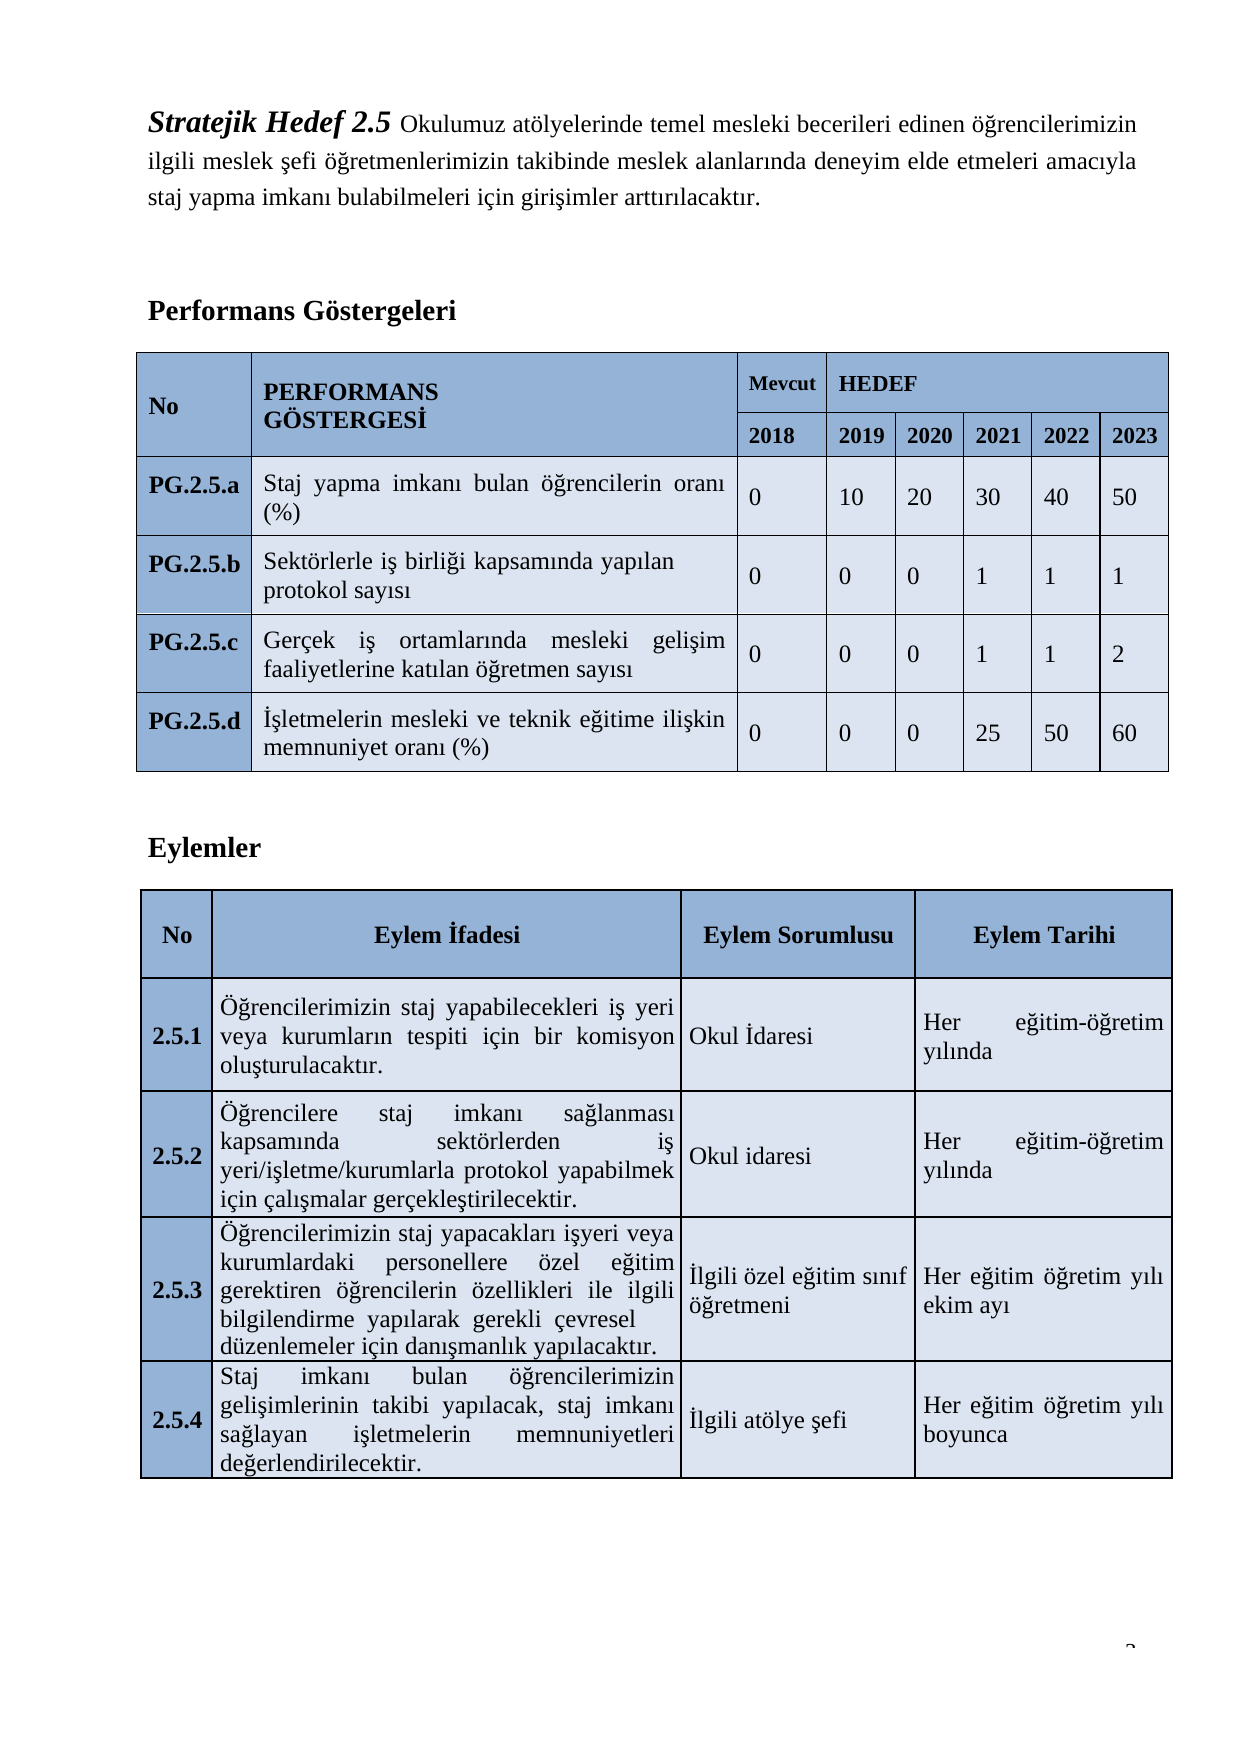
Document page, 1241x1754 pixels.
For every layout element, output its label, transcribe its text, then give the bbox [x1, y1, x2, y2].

table_cell 2.5.4 [142, 1362, 211, 1477]
table_cell İşletmelerin mesleki ve teknik eğitime ilişkin memnuniyet oranı (%) [252, 693, 737, 771]
table_header No [142, 891, 211, 977]
table_cell Sektörlerle iş birliği kapsamında yapılan protokol sayısı [252, 536, 737, 613]
table_cell 2 [1101, 615, 1168, 692]
table_cell PG.2.5.c [137, 615, 251, 692]
table_cell 0 [738, 615, 826, 692]
table_cell 1 [964, 536, 1031, 613]
table_header HEDEF [827, 353, 1168, 412]
table_cell 1 [1032, 615, 1099, 692]
table_cell 2.5.1 [142, 979, 211, 1090]
table_cell 0 [827, 615, 895, 692]
table_cell Öğrencilerimizin staj yapabilecekleri iş yeri veya kurumların tespiti için bir komisyon oluşturulacaktır. [213, 979, 680, 1090]
table_cell 30 [964, 457, 1031, 535]
table_cell 2.5.2 [142, 1092, 211, 1216]
table_cell Her eğitim-öğretim yılında [916, 1092, 1171, 1216]
table_header PERFORMANS GÖSTERGESİ [252, 353, 737, 456]
table_cell Staj yapma imkanı bulan öğrencilerin oranı (%) [252, 457, 737, 535]
table_cell Her eğitim öğretim yılı boyunca [916, 1362, 1171, 1477]
text Stratejik Hedef 2.5 Okulumuz atölyelerinde temel mesleki becerileri edinen öğrencilerimizin ilgili meslek şefi öğretmenlerimizin takibinde meslek alanlarında deneyim elde etmeleri amacıyla staj yapma imkanı bulabilmeleri için girişimler arttırılacaktır. [148, 103, 1137, 211]
table_header Eylem Sorumlusu [682, 891, 914, 977]
table_cell Her eğitim-öğretim yılında [916, 979, 1171, 1090]
table_cell 2018 [738, 413, 826, 456]
table_cell 0 [827, 536, 895, 613]
subtitle Performans Göstergeleri [148, 293, 1196, 327]
table_cell PG.2.5.b [137, 536, 251, 613]
table_cell İlgili atölye şefi [682, 1362, 914, 1477]
table_cell 50 [1032, 693, 1099, 771]
table_cell 60 [1101, 693, 1168, 771]
table_cell 0 [896, 693, 963, 771]
table_cell 1 [1101, 536, 1168, 613]
table_cell 40 [1032, 457, 1099, 535]
table_cell Her eğitim öğretim yılı ekim ayı [916, 1218, 1171, 1360]
table_cell Öğrencilerimizin staj yapacakları işyeri veya kurumlardaki personellere özel eğitim gerektiren öğrencilerin özellikleri ile ilgili bilgilendirme yapılarak gerekli çevresel düzenlemeler için danışmanlık yapılacaktır. [213, 1218, 680, 1360]
table_cell Staj imkanı bulan öğrencilerimizin gelişimlerinin takibi yapılacak, staj imkanı sağlayan işletmelerin memnuniyetleri değerlendirilecektir. [213, 1362, 680, 1477]
table_cell 0 [896, 615, 963, 692]
table_cell 20 [896, 457, 963, 535]
table_cell 0 [827, 693, 895, 771]
table_cell PG.2.5.a [137, 457, 251, 535]
table_cell 1 [964, 615, 1031, 692]
table_header Eylem Tarihi [916, 891, 1171, 977]
table_cell Okul idaresi [682, 1092, 914, 1216]
table_cell 0 [738, 693, 826, 771]
table_cell 2021 [964, 413, 1031, 456]
table_cell 2.5.3 [142, 1218, 211, 1360]
table_cell 2022 [1032, 413, 1099, 456]
table_header Mevcut [738, 353, 826, 412]
table_cell Okul İdaresi [682, 979, 914, 1090]
table_cell 1 [1032, 536, 1099, 613]
table_cell 2019 [827, 413, 895, 456]
table_cell Gerçek iş ortamlarında mesleki gelişim faaliyetlerine katılan öğretmen sayısı [252, 615, 737, 692]
table_header Eylem İfadesi [213, 891, 680, 977]
table_cell 25 [964, 693, 1031, 771]
table_cell 0 [738, 457, 826, 535]
table_cell PG.2.5.d [137, 693, 251, 771]
table_cell 10 [827, 457, 895, 535]
table_cell 2020 [896, 413, 963, 456]
table_cell Öğrencilere staj imkanı sağlanması kapsamında sektörlerden iş yeri/işletme/kurumlarla protokol yapabilmek için çalışmalar gerçekleştirilecektir. [213, 1092, 680, 1216]
table_cell İlgili özel eğitim sınıf öğretmeni [682, 1218, 914, 1360]
table_cell 0 [738, 536, 826, 613]
table_header No [137, 353, 251, 456]
text Eylemler [148, 830, 1196, 864]
table_cell 0 [896, 536, 963, 613]
table_cell 2023 [1101, 413, 1168, 456]
table_cell 50 [1101, 457, 1168, 535]
